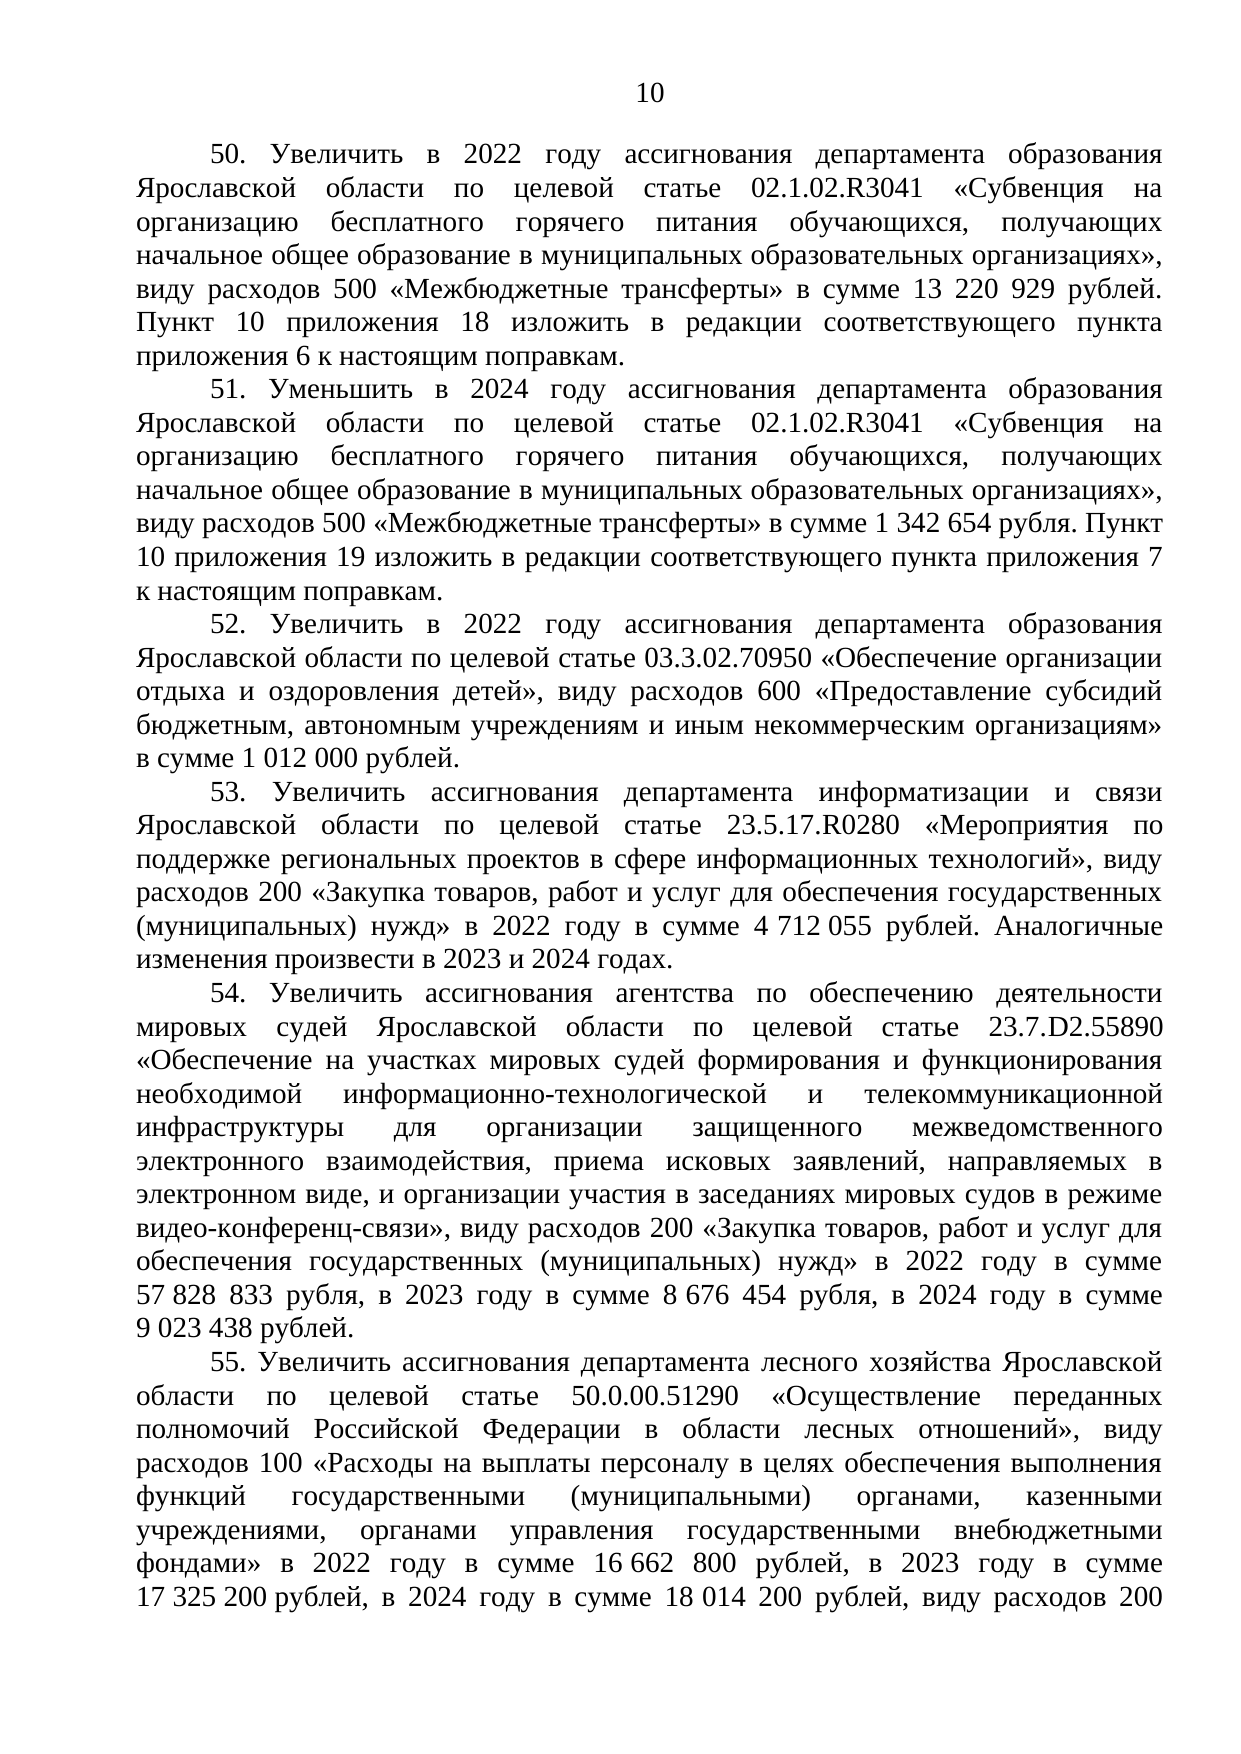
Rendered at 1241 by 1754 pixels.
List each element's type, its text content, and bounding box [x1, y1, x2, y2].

text 51. Уменьшить в 2024 году ассигнования департамента образования Ярославской области по целевой статье 02.1.02.R3041 «Субвенция на организацию бесплатного горячего питания обучающихся, получающих начальное общее образование в муниципальных образовательных организациях», виду расходов 500 «Межбюджетные трансферты» в сумме 1 342 654 рубля. Пункт 10 приложения 19 изложить в редакции соответствующего пункта приложения 7 к настоящим поправкам. [136, 371, 1163, 606]
text 54. Увеличить ассигнования агентства по обеспечению деятельности мировых судей Ярославской области по целевой статье 23.7.D2.55890 «Обеспечение на участках мировых судей формирования и функционирования необходимой информационно-технологической и телекоммуникационной инфраструктуры для организации защищенного межведомственного электронного взаимодействия, приема исковых заявлений, направляемых в электронном виде, и организации участия в заседаниях мировых судов в режиме видео-конференц-связи», виду расходов 200 «Закупка товаров, работ и услуг для обеспечения государственных (муниципальных) нужд» в 2022 году в сумме 57 828 833 рубля, в 2023 году в сумме 8 676 454 рубля, в 2024 году в сумме 9 023 438 рублей. [136, 975, 1163, 1344]
list 52. Увеличить в 2022 году ассигнования департамента образования Ярославской области по целевой статье 03.3.02.70950 «Обеспечение организации отдыха и оздоровления детей», виду расходов 600 «Предоставление субсидий бюджетным, автономным учреждениям и иным некоммерческим организациям» в сумме 1 012 000 рублей. [136, 606, 1163, 774]
text 53. Увеличить ассигнования департамента информатизации и связи Ярославской области по целевой статье 23.5.17.R0280 «Мероприятия по поддержке региональных проектов в сфере информационных технологий», виду расходов 200 «Закупка товаров, работ и услуг для обеспечения государственных (муниципальных) нужд» в 2022 году в сумме 4 712 055 рублей. Аналогичные изменения произвести в 2023 и 2024 годах. [136, 774, 1163, 975]
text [136, 1344, 1163, 1612]
text 50. Увеличить в 2022 году ассигнования департамента образования Ярославской области по целевой статье 02.1.02.R3041 «Субвенция на организацию бесплатного горячего питания обучающихся, получающих начальное общее образование в муниципальных образовательных организациях», виду расходов 500 «Межбюджетные трансферты» в сумме 13 220 929 рублей. Пункт 10 приложения 18 изложить в редакции соответствующего пункта приложения 6 к настоящим поправкам. [136, 137, 1163, 371]
